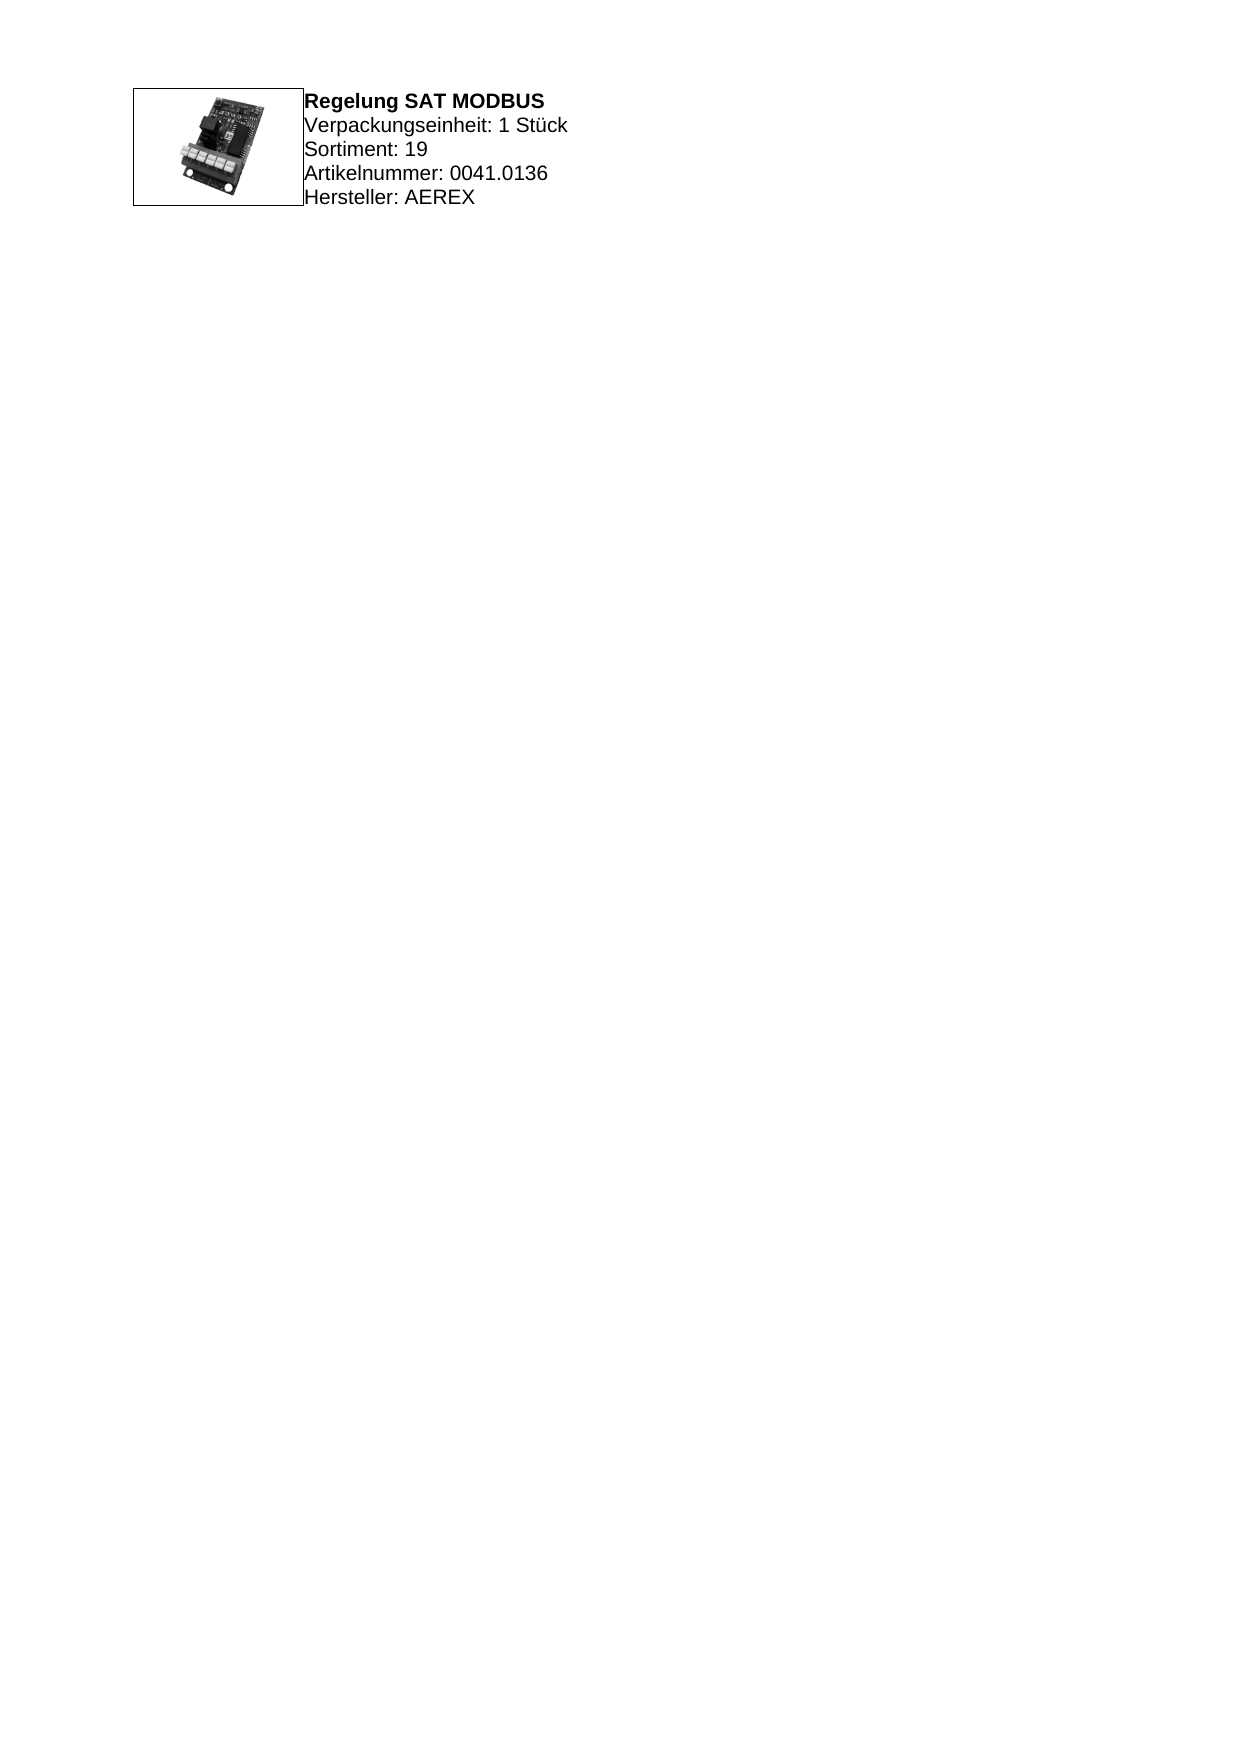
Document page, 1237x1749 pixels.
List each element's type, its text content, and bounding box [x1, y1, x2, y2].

text Regelung SAT MODBUSVerpackungseinheit: 1 StückSortiment: 19 Artikelnummer: 0041.0136Hersteller: AEREX [133, 89, 1148, 208]
picture [134, 89, 303, 205]
